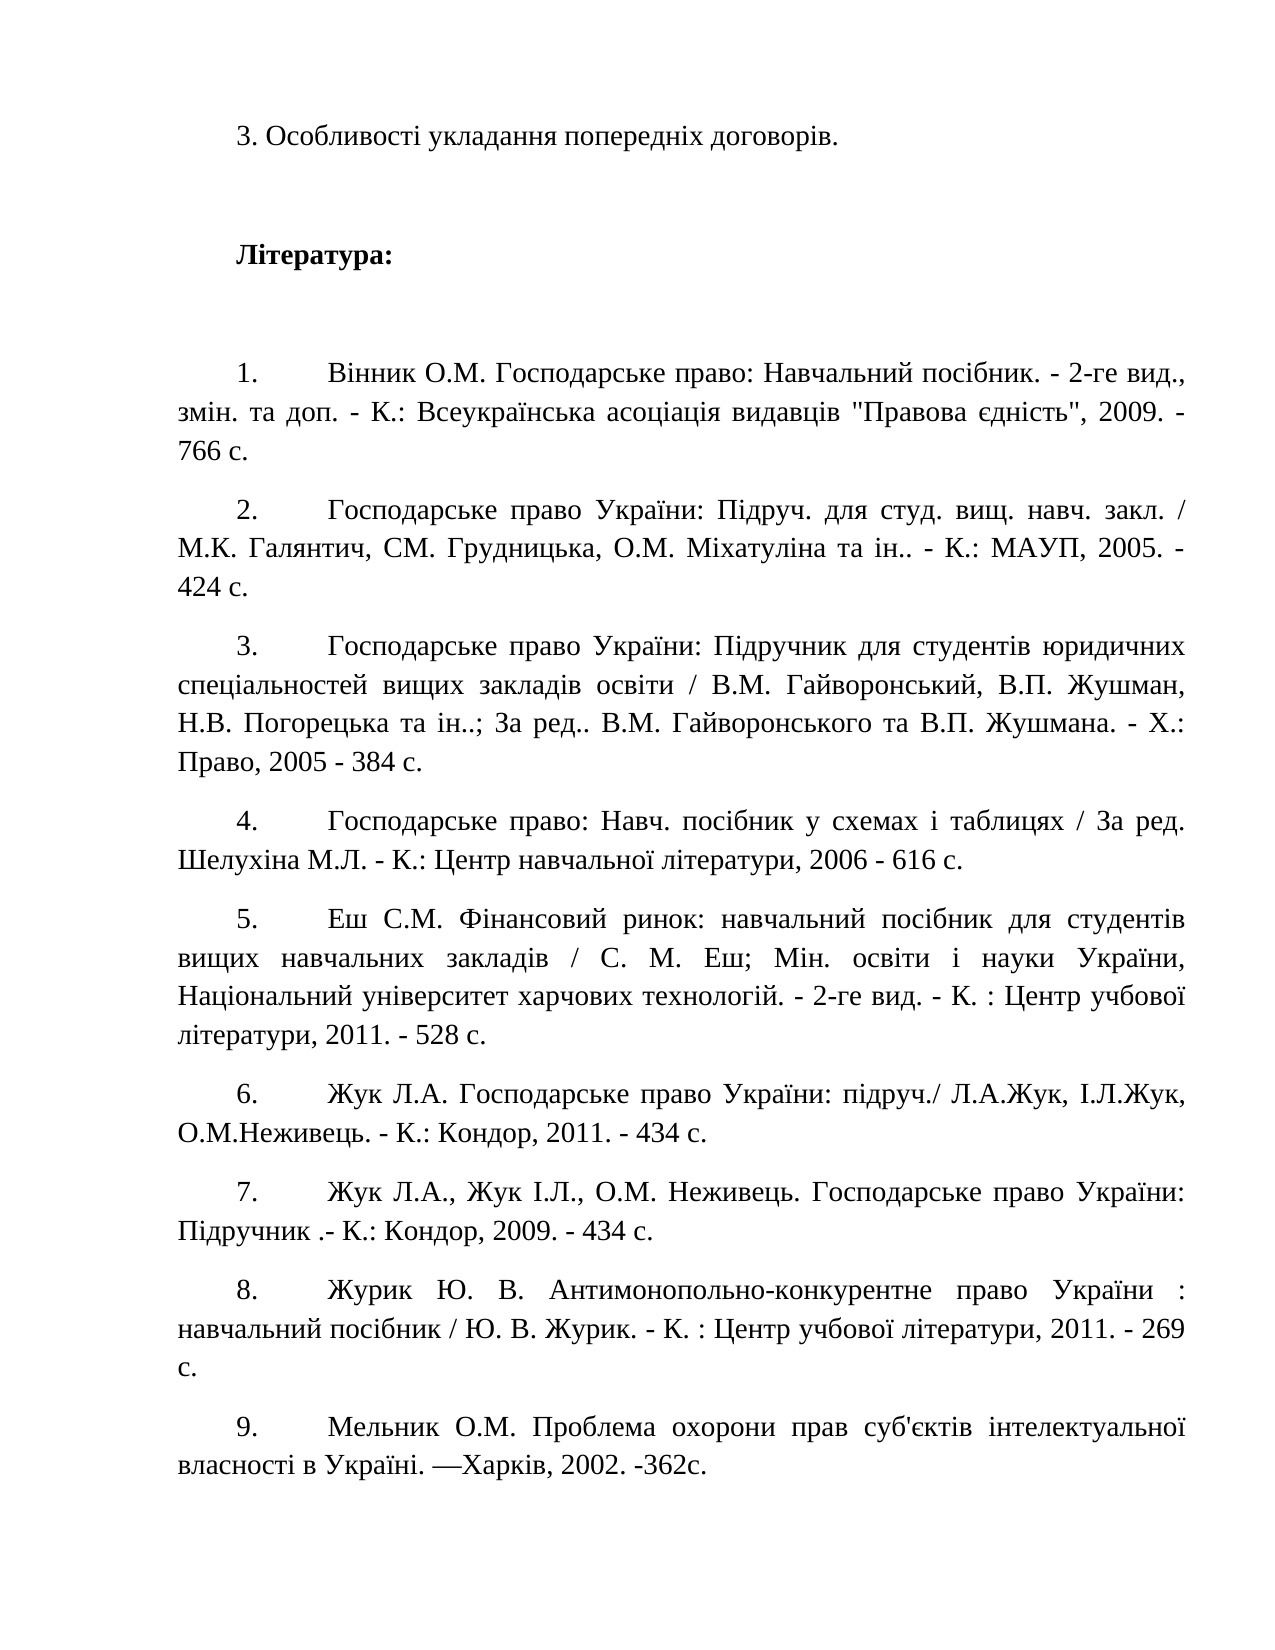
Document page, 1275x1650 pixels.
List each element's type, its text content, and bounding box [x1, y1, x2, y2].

text 8. Журик Ю. В. Антимонопольно-конкурентне право України : навчальний посібник / Ю. В. Журик. - К. : Центр учбової літератури, 2011. - 269 с. [177, 1272, 1186, 1383]
text 7. Жук Л.А., Жук І.Л., О.М. Неживець. Господарське право України: Підручник .- К.: Кондор, 2009. - 434 с. [177, 1174, 1186, 1246]
text 5. Еш С.М. Фінансовий ринок: навчальний посібник для студентів вищих навчальних закладів / С. М. Еш; Мін. освіти і науки України, Національний університет харчових технологій. - 2-ге вид. - К. : Центр учбової літератури, 2011. - 528 с. [177, 901, 1186, 1051]
text 1. Вінник О.М. Господарське право: Навчальний посібник. - 2-ге вид., змін. та доп. - К.: Всеукраїнська асоціація видавців "Правова єдність", 2009. - 766 с. [177, 356, 1186, 466]
text 2. Господарське право України: Підруч. для студ. вищ. навч. закл. / М.К. Галянтич, СМ. Грудницька, О.М. Міхатуліна та ін.. - К.: МАУП, 2005. - 424 с. [177, 492, 1186, 603]
text 9. Мельник О.М. Проблема охорони прав суб'єктів інтелектуальної власності в Україні. —Харків, 2002. -362с. [177, 1409, 1186, 1481]
text 6. Жук Л.А. Господарське право України: підруч./ Л.А.Жук, І.Л.Жук, О.М.Неживець. - К.: Кондор, 2011. - 434 с. [177, 1076, 1186, 1148]
text 3. Особливості укладання попередніх договорів. [177, 118, 1186, 152]
text 4. Господарське право: Навч. посібник у схемах і таблицях / За ред. Шелухіна М.Л. - К.: Центр навчальної літератури, 2006 - 616 с. [177, 803, 1186, 876]
text 3. Господарське право України: Підручник для студентів юридичних спеціальностей вищих закладів освіти / В.М. Гайворонський, В.П. Жушман, Н.В. Погорецька та ін..; За ред.. В.М. Гайворонського та В.П. Жушмана. - X.: Право, 2005 - 384 с. [177, 628, 1186, 778]
text Література: [177, 237, 1186, 270]
